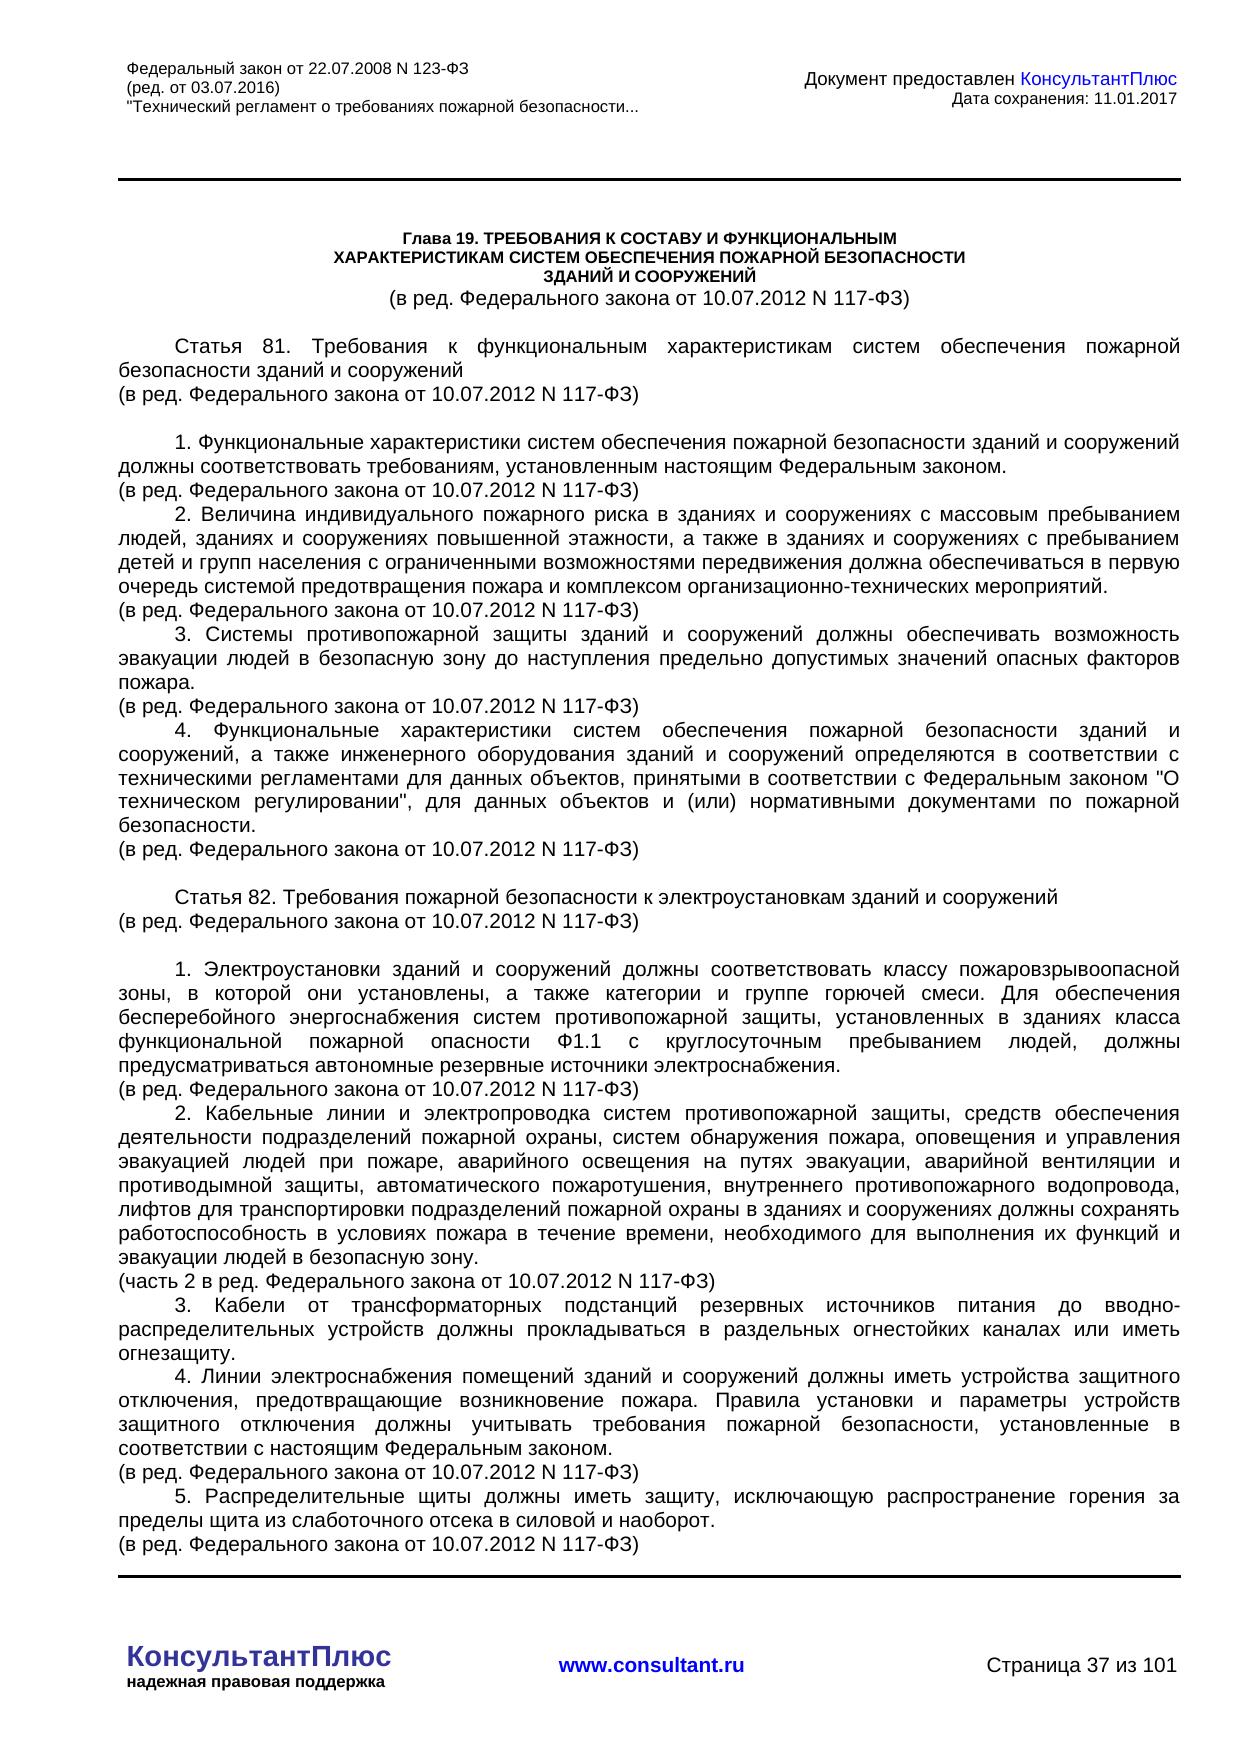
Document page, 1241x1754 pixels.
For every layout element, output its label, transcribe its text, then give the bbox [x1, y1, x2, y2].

text (в ред. Федерального закона от 10.07.2012 N 117-ФЗ) [118, 478, 1181, 502]
text (в ред. Федерального закона от 10.07.2012 N 117-ФЗ) [118, 1460, 1181, 1484]
text 4. Функциональные характеристики систем обеспечения пожарной безопасности зданий и сооружений, а также инженерного оборудования зданий и сооружений определяются в соответствии с техническими регламентами для данных объектов, принятыми в соответствии с Федеральным законом "О техническом регулировании", для данных объектов и (или) нормативными документами по пожарной безопасности. [118, 717, 1181, 837]
text (в ред. Федерального закона от 10.07.2012 N 117-ФЗ) [118, 1077, 1181, 1101]
text Статья 81. Требования к функциональным характеристикам систем обеспечения пожарной безопасности зданий и сооружений [118, 334, 1181, 382]
title ХАРАКТЕРИСТИКАМ СИСТЕМ ОБЕСПЕЧЕНИЯ ПОЖАРНОЙ БЕЗОПАСНОСТИ [118, 248, 1181, 267]
title Глава 19. ТРЕБОВАНИЯ К СОСТАВУ И ФУНКЦИОНАЛЬНЫМ [118, 229, 1181, 248]
text (в ред. Федерального закона от 10.07.2012 N 117-ФЗ) [118, 1532, 1181, 1556]
text 4. Линии электроснабжения помещений зданий и сооружений должны иметь устройства защитного отключения, предотвращающие возникновение пожара. Правила установки и параметры устройств защитного отключения должны учитывать требования пожарной безопасности, установленные в соответствии с настоящим Федеральным законом. [118, 1364, 1181, 1460]
text 2. Кабельные линии и электропроводка систем противопожарной защиты, средств обеспечения деятельности подразделений пожарной охраны, систем обнаружения пожара, оповещения и управления эвакуацией людей при пожаре, аварийного освещения на путях эвакуации, аварийной вентиляции и противодымной защиты, автоматического пожаротушения, внутреннего противопожарного водопровода, лифтов для транспортировки подразделений пожарной охраны в зданиях и сооружениях должны сохранять работоспособность в условиях пожара в течение времени, необходимого для выполнения их функций и эвакуации людей в безопасную зону. [118, 1101, 1181, 1268]
text (в ред. Федерального закона от 10.07.2012 N 117-ФЗ) [118, 693, 1181, 717]
text (в ред. Федерального закона от 10.07.2012 N 117-ФЗ) [118, 598, 1181, 622]
text 3. Кабели от трансформаторных подстанций резервных источников питания до вводно-распределительных устройств должны прокладываться в раздельных огнестойких каналах или иметь огнезащиту. [118, 1292, 1181, 1364]
title ЗДАНИЙ И СООРУЖЕНИЙ [118, 267, 1181, 286]
text 3. Системы противопожарной защиты зданий и сооружений должны обеспечивать возможность эвакуации людей в безопасную зону до наступления предельно допустимых значений опасных факторов пожара. [118, 622, 1181, 693]
text (в ред. Федерального закона от 10.07.2012 N 117-ФЗ) [118, 837, 1181, 861]
text 1. Электроустановки зданий и сооружений должны соответствовать классу пожаровзрывоопасной зоны, в которой они установлены, а также категории и группе горючей смеси. Для обеспечения бесперебойного энергоснабжения систем противопожарной защиты, установленных в зданиях класса функциональной пожарной опасности Ф1.1 с круглосуточным пребыванием людей, должны предусматриваться автономные резервные источники электроснабжения. [118, 957, 1181, 1077]
text 2. Величина индивидуального пожарного риска в зданиях и сооружениях с массовым пребыванием людей, зданиях и сооружениях повышенной этажности, а также в зданиях и сооружениях с пребыванием детей и групп населения с ограниченными возможностями передвижения должна обеспечиваться в первую очередь системой предотвращения пожара и комплексом организационно-технических мероприятий. [118, 502, 1181, 598]
text 5. Распределительные щиты должны иметь защиту, исключающую распространение горения за пределы щита из слаботочного отсека в силовой и наоборот. [118, 1484, 1181, 1532]
text Статья 82. Требования пожарной безопасности к электроустановкам зданий и сооружений [118, 885, 1181, 909]
text (часть 2 в ред. Федерального закона от 10.07.2012 N 117-ФЗ) [118, 1268, 1181, 1292]
text 1. Функциональные характеристики систем обеспечения пожарной безопасности зданий и сооружений должны соответствовать требованиям, установленным настоящим Федеральным законом. [118, 430, 1181, 478]
text (в ред. Федерального закона от 10.07.2012 N 117-ФЗ) [118, 909, 1181, 933]
text (в ред. Федерального закона от 10.07.2012 N 117-ФЗ) [118, 382, 1181, 406]
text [118, 286, 1181, 310]
